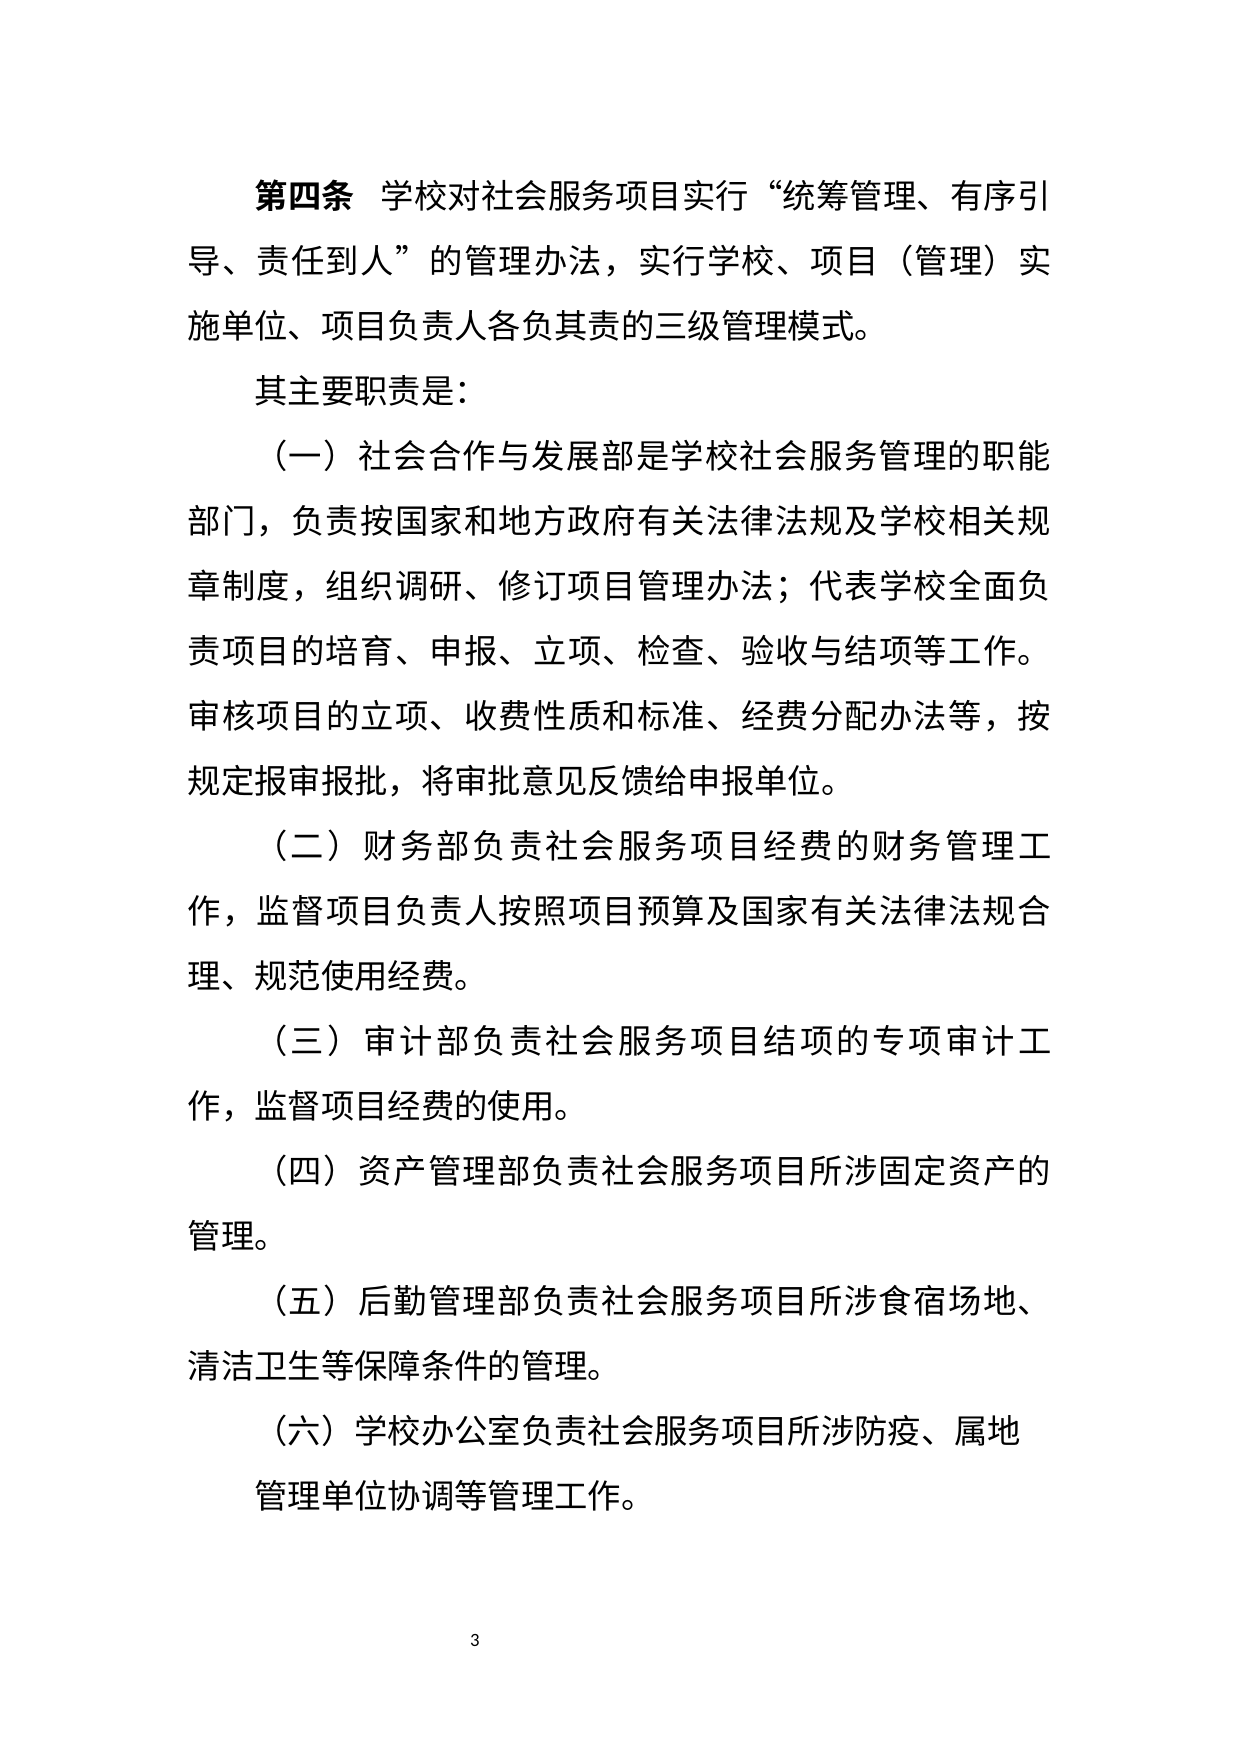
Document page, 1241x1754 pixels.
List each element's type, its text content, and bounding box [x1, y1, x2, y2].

text 第四条 学校对社会服务项目实行“统筹管理、有序引导、责任到人”的管理办法，实行学校、项目（管理）实施单位、项目负责人各负其责的三级管理模式。 [187, 162, 1053, 357]
list （二）财务部负责社会服务项目经费的财务管理工作，监督项目负责人按照项目预算及国家有关法律法规合理、规范使用经费。 [187, 812, 1053, 1007]
list （五）后勤管理部负责社会服务项目所涉食宿场地、清洁卫生等保障条件的管理。 [187, 1267, 1053, 1397]
list （六）学校办公室负责社会服务项目所涉防疫、属地 [187, 1397, 1053, 1462]
text 其主要职责是： [187, 357, 1053, 422]
list （三）审计部负责社会服务项目结项的专项审计工作，监督项目经费的使用。 [187, 1007, 1053, 1137]
list （一）社会合作与发展部是学校社会服务管理的职能部门，负责按国家和地方政府有关法律法规及学校相关规章制度，组织调研、修订项目管理办法；代表学校全面负责项目的培育、申报、立项、检查、验收与结项等工作。审核项目的立项、收费性质和标准、经费分配办法等，按规定报审报批，将审批意见反馈给申报单位。 [187, 422, 1053, 812]
list （四）资产管理部负责社会服务项目所涉固定资产的管理。 [187, 1137, 1053, 1267]
list 管理单位协调等管理工作。 [187, 1462, 1053, 1527]
